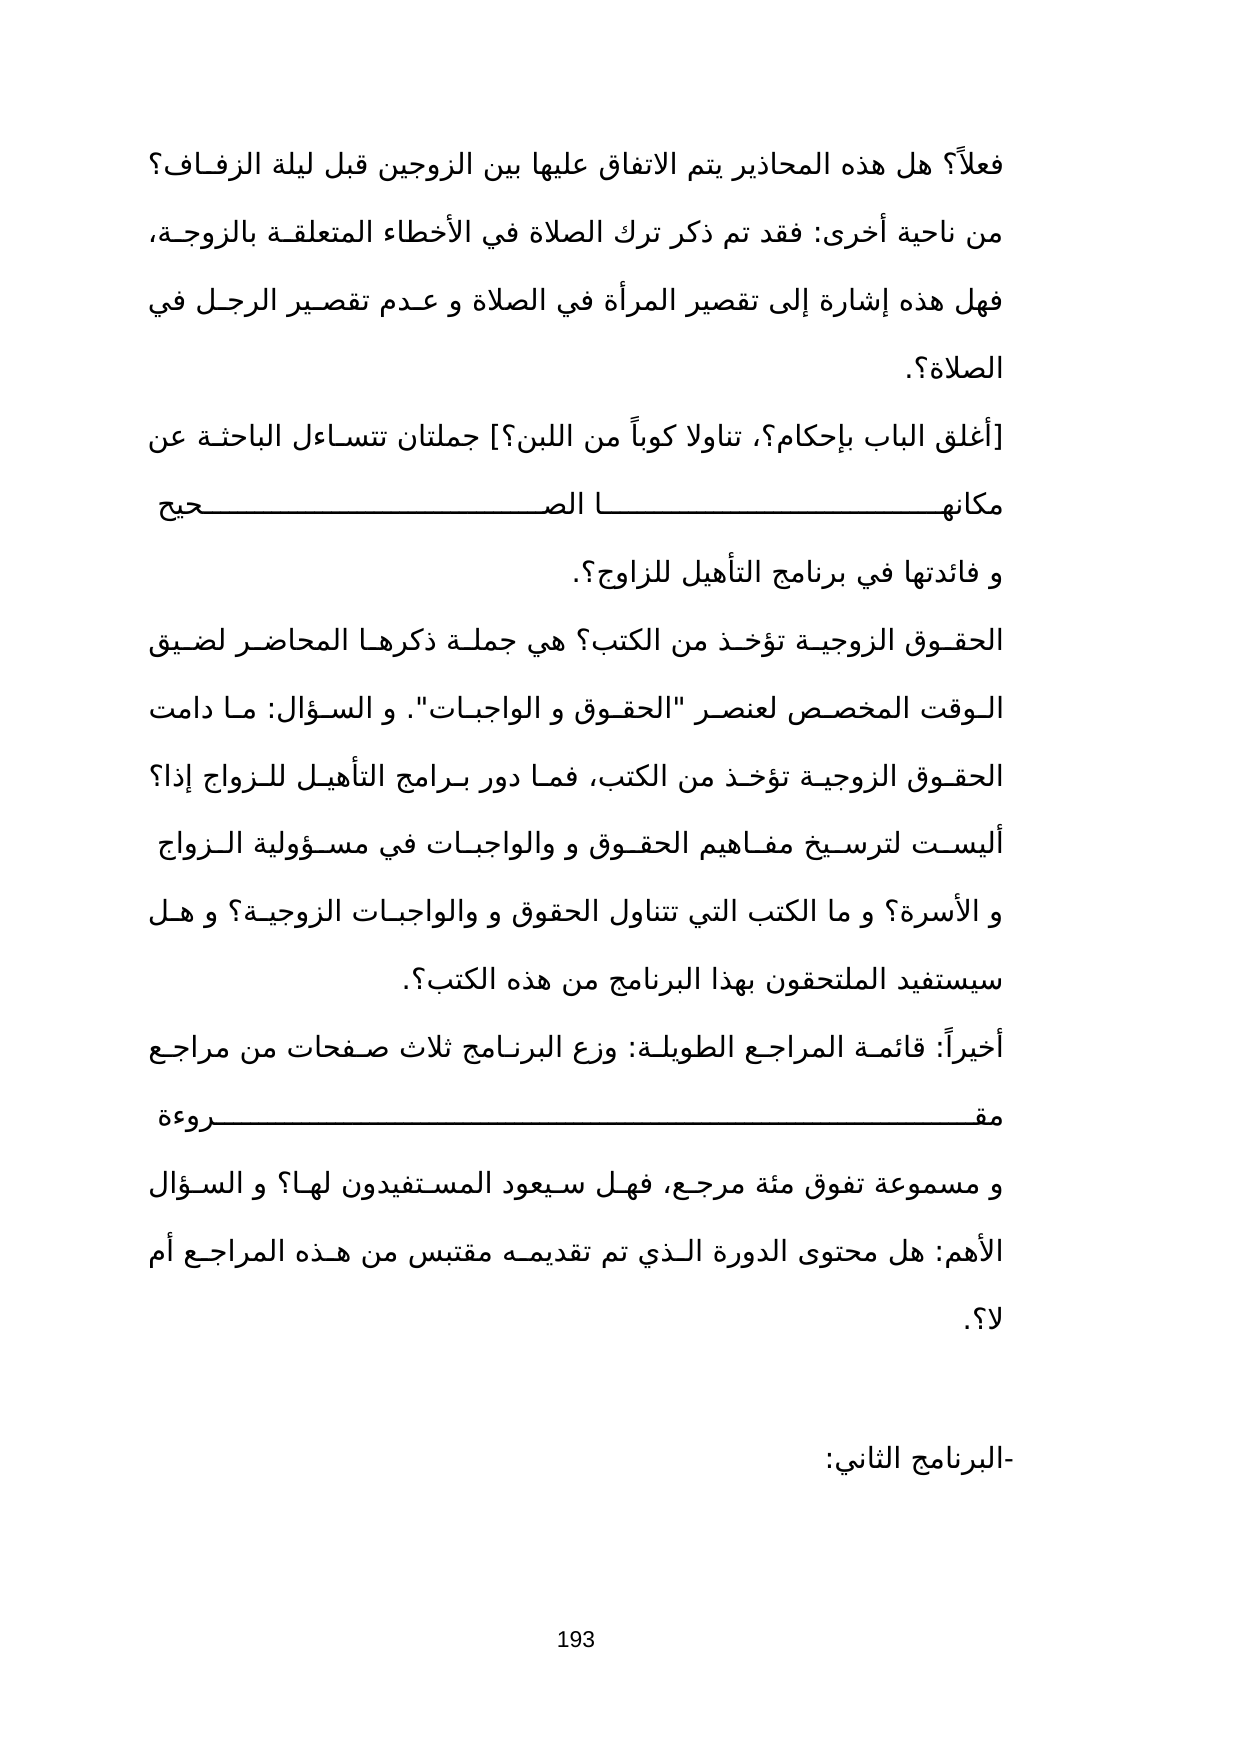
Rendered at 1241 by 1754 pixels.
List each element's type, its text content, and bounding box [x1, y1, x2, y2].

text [148, 148, 1004, 385]
text الحقوق الزوجية تؤخذ من الكتب؟ هي جملة ذكرها المحاضر لضيق الوقت المخصص لعنصر "الحقوق و الواجبات". و السؤال: ما دامت الحقوق الزوجية تؤخذ من الكتب، فما دور برامج التأهيل للزواج إذا؟ أليست لترسيخ مفاهيم الحقوق و والواجبات في مسؤولية الزواج و الأسرة؟ و ما الكتب التي تتناول الحقوق و والواجبات الزوجية؟ و هل سيستفيد الملتحقون بهذا البرنامج من هذه الكتب؟. [148, 623, 1004, 997]
list البرنامج الثاني: [148, 1441, 1004, 1476]
text أخيراً: قائمة المراجع الطويلة: وزع البرنامج ثلاث صفحات من مراجع مقروءة و مسموعة تفوق مئة مرجع، فهل سيعود المستفيدون لها؟ و السؤال الأهم: هل محتوى الدورة الذي تم تقديمه مقتبس من هذه المراجع أم لا؟. [148, 1031, 1004, 1336]
text [أغلق الباب بإحكام؟، تناولا كوباً من اللبن؟] جملتان تتساءل الباحثة عن مكانها الصحيح و فائدتها في برنامج التأهيل للزاوج؟. [148, 419, 1004, 589]
